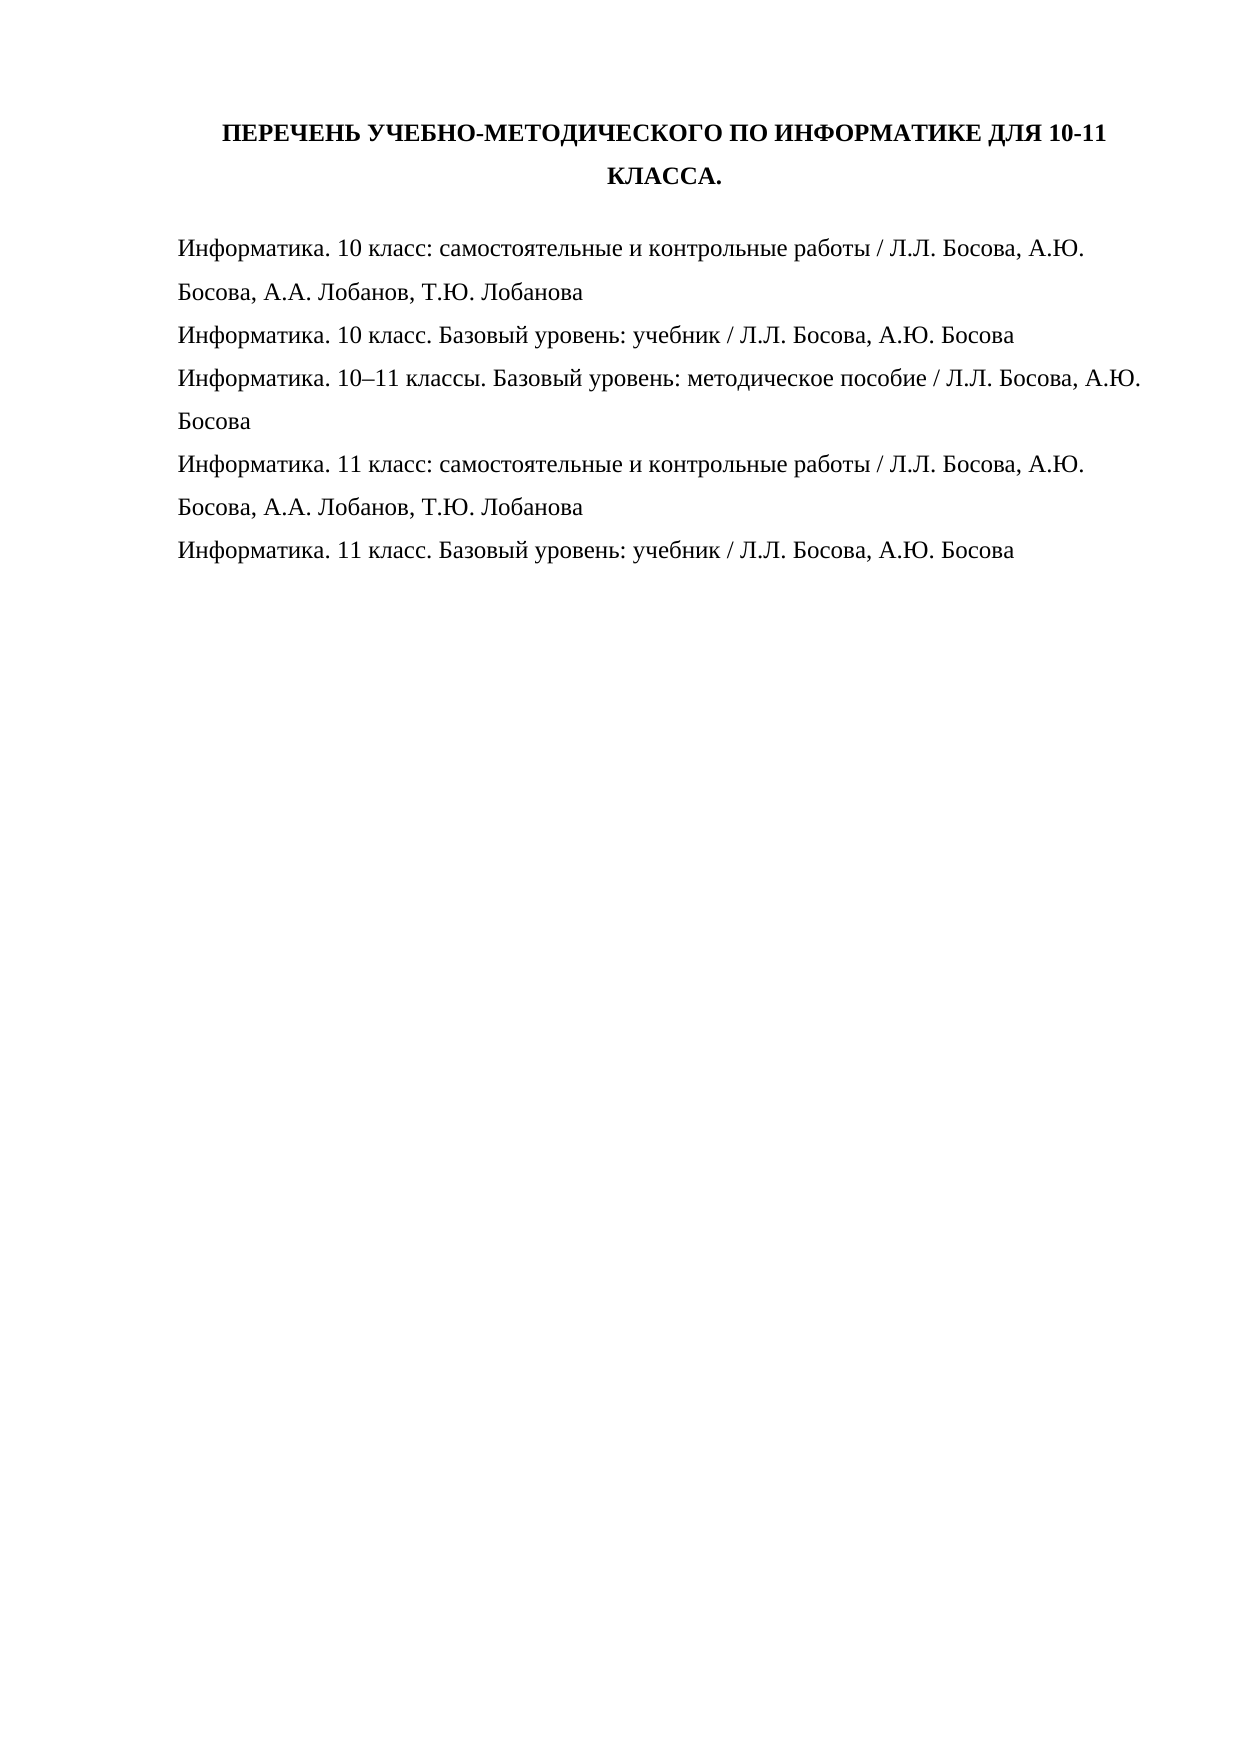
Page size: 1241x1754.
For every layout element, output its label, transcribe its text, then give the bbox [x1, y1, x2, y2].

text Информатика. 11 класс. Базовый уровень: учебник / Л.Л. Босова, А.Ю. Босова [177, 535, 1152, 564]
text Информатика. 10 класс: самостоятельные и контрольные работы / Л.Л. Босова, А.Ю. Босова, А.А. Лобанов, Т.Ю. Лобанова [177, 233, 1152, 305]
text Информатика. 10–11 классы. Базовый уровень: методическое пособие / Л.Л. Босова, А.Ю. Босова [177, 363, 1152, 435]
text Информатика. 10 класс. Базовый уровень: учебник / Л.Л. Босова, А.Ю. Босова [177, 320, 1152, 348]
text Информатика. 11 класс: самостоятельные и контрольные работы / Л.Л. Босова, А.Ю. Босова, А.А. Лобанов, Т.Ю. Лобанова [177, 449, 1152, 521]
subtitle ПЕРЕЧЕНЬ УЧЕБНО-МЕТОДИЧЕСКОГО ПО ИНФОРМАТИКЕ ДЛЯ 10-11 КЛАССА. [177, 118, 1152, 190]
